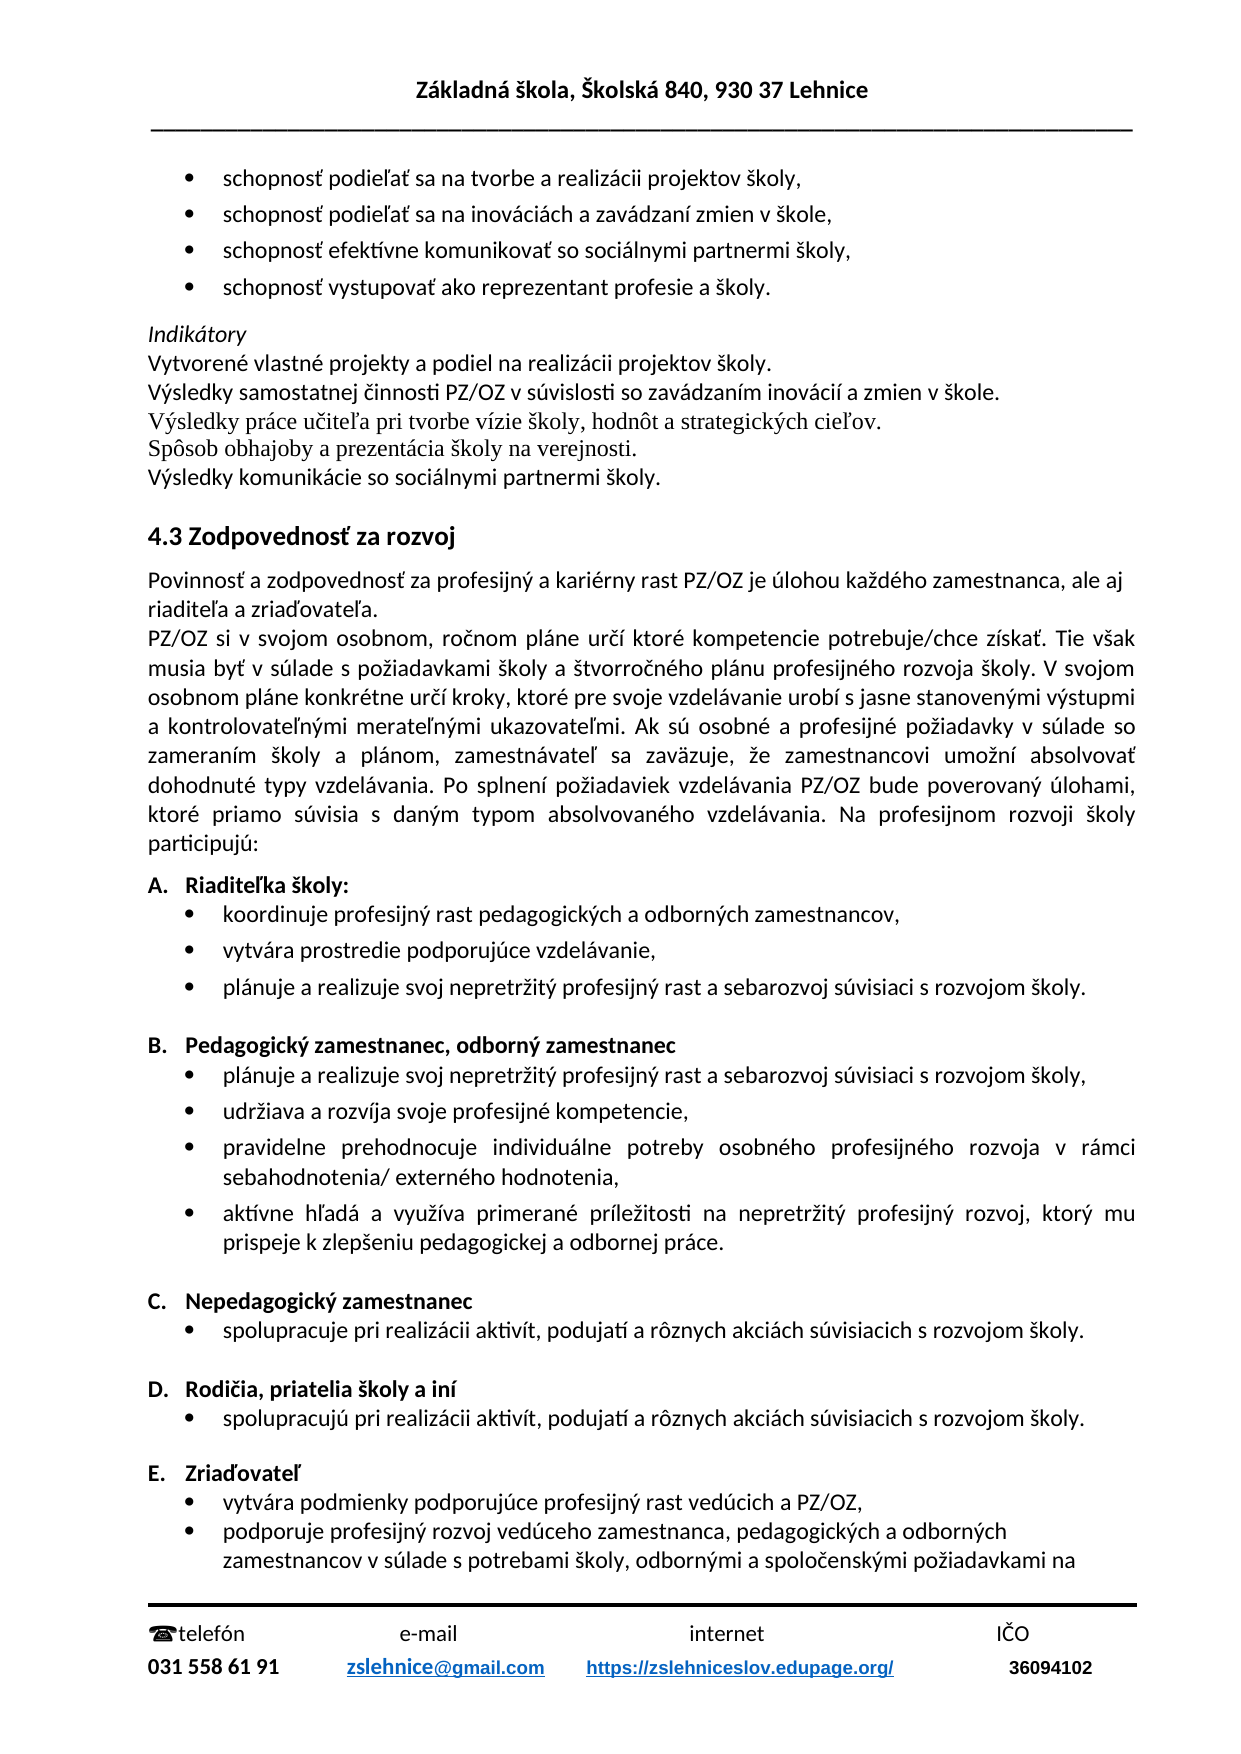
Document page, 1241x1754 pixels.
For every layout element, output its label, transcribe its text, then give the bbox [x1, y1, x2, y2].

text Vytvorené vlastné projekty a podiel na realizácii projektov školy. [148, 348, 1137, 377]
list schopnosť podieľať sa na tvorbe a realizácii projektov školy, [185, 163, 1137, 192]
list Pedagogický zamestnanec, odborný zamestnanec [148, 1031, 1137, 1060]
list schopnosť efektívne komunikovať so sociálnymi partnermi školy, [185, 236, 1137, 265]
list Rodičia, priatelia školy a iní [148, 1374, 1137, 1403]
text PZ/OZ si v svojom osobnom, ročnom pláne určí ktoré kompetencie potrebuje/chce získať. Tie však musia byť v súlade s požiadavkami školy a štvorročného plánu profesijného rozvoja školy. V svojom osobnom pláne konkrétne určí kroky, ktoré pre svoje vzdelávanie urobí s jasne stanovenými výstupmi a kontrolovateľnými merateľnými ukazovateľmi. Ak sú osobné a profesijné požiadavky v súlade so zameraním školy a plánom, zamestnávateľ sa zaväzuje, že zamestnancovi umožní absolvovať dohodnuté typy vzdelávania. Po splnení požiadaviek vzdelávania PZ/OZ bude poverovaný úlohami, ktoré priamo súvisia s daným typom absolvovaného vzdelávania. Na profesijnom rozvoji školy participujú: [148, 623, 1137, 857]
text Povinnosť a zodpovednosť za profesijný a kariérny rast PZ/OZ je úlohou každého zamestnanca, ale aj riaditeľa a zriaďovateľa. [148, 565, 1137, 623]
list vytvára podmienky podporujúce profesijný rast vedúcich a PZ/OZ, [185, 1487, 1137, 1516]
list vytvára prostredie podporujúce vzdelávanie, [185, 936, 1137, 965]
list Riaditeľka školy: [148, 870, 1137, 899]
list spolupracuje pri realizácii aktivít, podujatí a rôznych akciách súvisiacich s rozvojom školy. [185, 1315, 1137, 1344]
text Výsledky práce učiteľa pri tvorbe vízie školy, hodnôt a strategických cieľov. [148, 407, 1137, 434]
text Spôsob obhajoby a prezentácia školy na verejnosti. [148, 434, 1137, 462]
list pravidelne prehodnocuje individuálne potreby osobného profesijného rozvoja v rámci sebahodnotenia/ externého hodnotenia, [185, 1132, 1137, 1191]
text Výsledky komunikácie so sociálnymi partnermi školy. [148, 462, 1137, 491]
text Indikátory [148, 319, 1137, 348]
list plánuje a realizuje svoj nepretržitý profesijný rast a sebarozvoj súvisiaci s rozvojom školy, [185, 1060, 1137, 1089]
list aktívne hľadá a využíva primerané príležitosti na nepretržitý profesijný rozvoj, ktorý mu prispeje k zlepšeniu pedagogickej a odbornej práce. [185, 1198, 1137, 1257]
list udržiava a rozvíja svoje profesijné kompetencie, [185, 1096, 1137, 1125]
text 4.3 Zodpovednosť za rozvoj [148, 519, 1137, 552]
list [185, 1516, 1137, 1575]
list plánuje a realizuje svoj nepretržitý profesijný rast a sebarozvoj súvisiaci s rozvojom školy. [185, 972, 1137, 1001]
list koordinuje profesijný rast pedagogických a odborných zamestnancov, [185, 899, 1137, 928]
list Zriaďovateľ [148, 1458, 1137, 1487]
list schopnosť vystupovať ako reprezentant profesie a školy. [185, 272, 1137, 301]
list Nepedagogický zamestnanec [148, 1286, 1137, 1315]
text Výsledky samostatnej činnosti PZ/OZ v súvislosti so zavádzaním inovácií a zmien v škole. [148, 377, 1137, 407]
list spolupracujú pri realizácii aktivít, podujatí a rôznych akciách súvisiacich s rozvojom školy. [185, 1403, 1137, 1432]
list schopnosť podieľať sa na inováciách a zavádzaní zmien v škole, [185, 199, 1137, 228]
